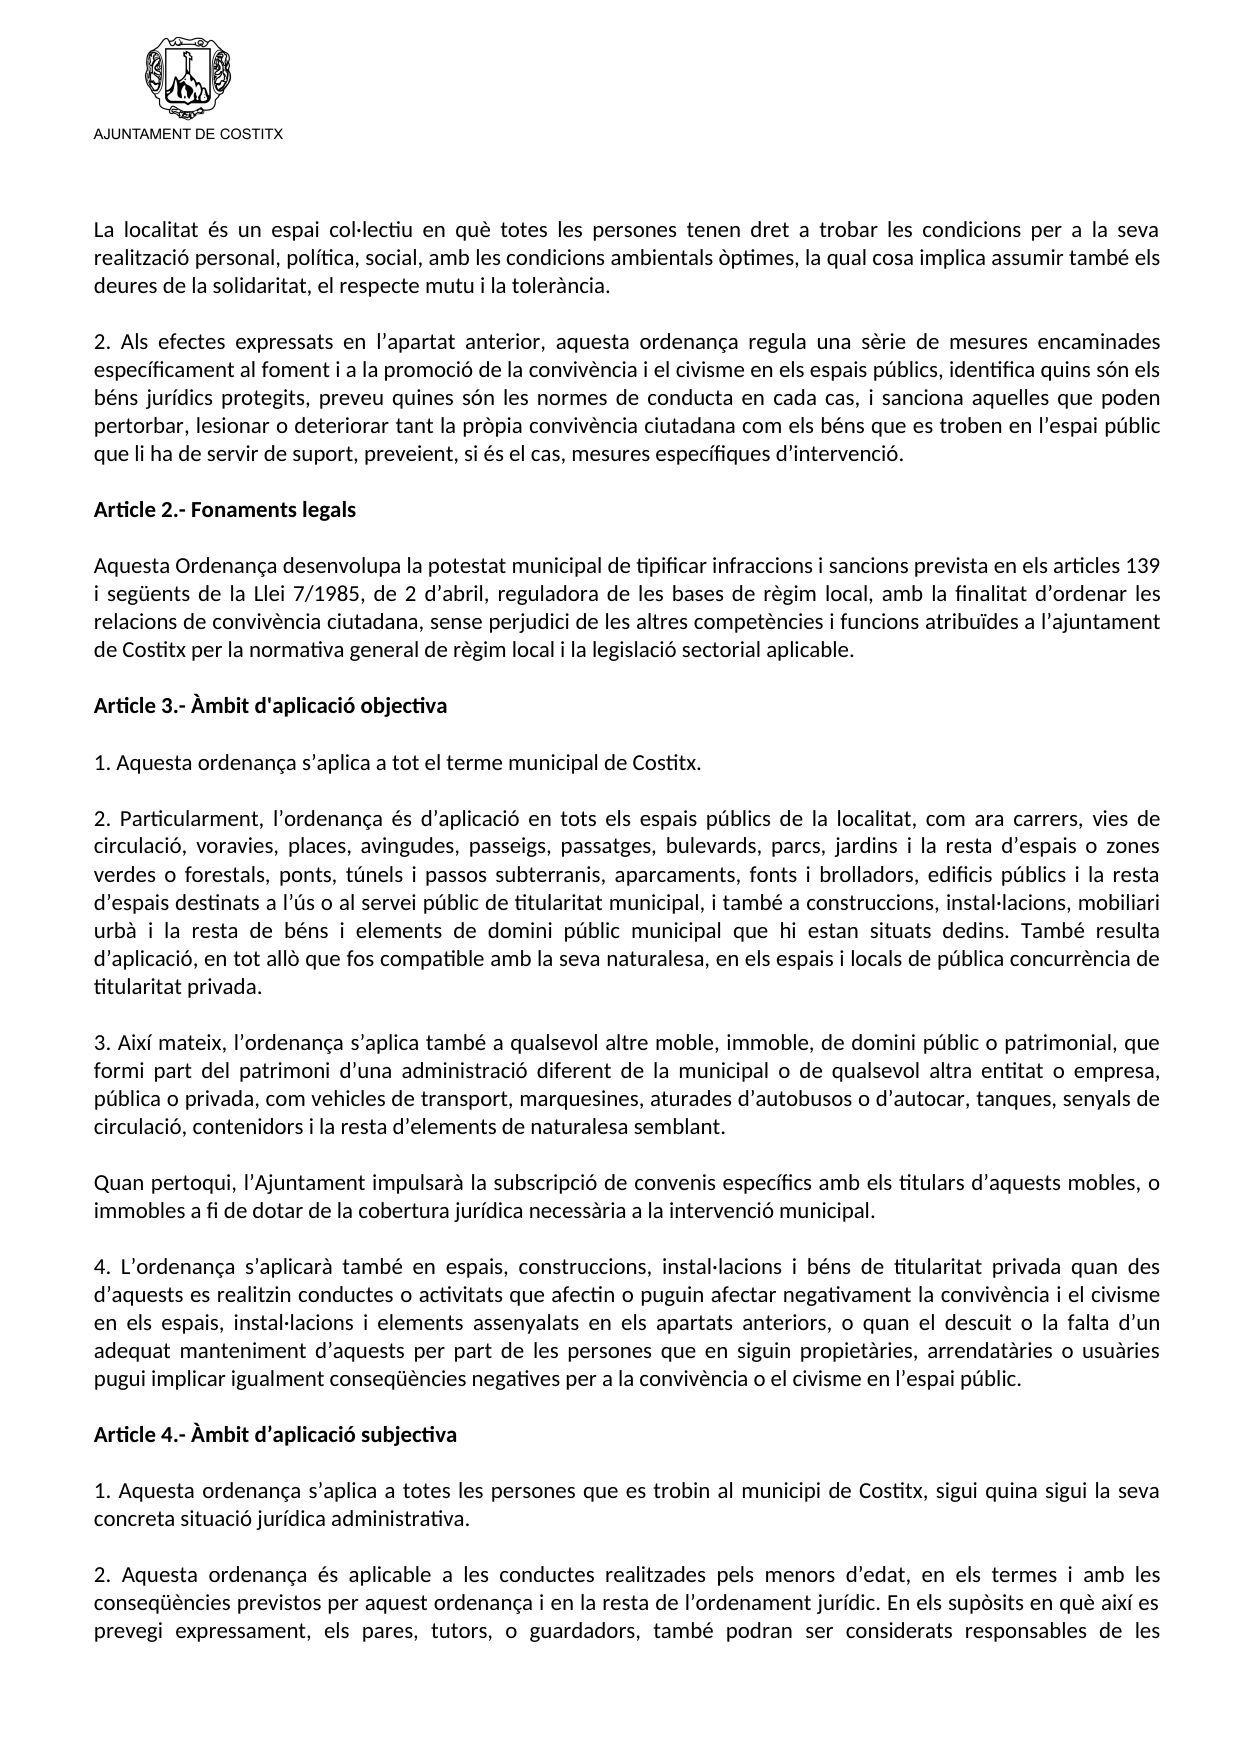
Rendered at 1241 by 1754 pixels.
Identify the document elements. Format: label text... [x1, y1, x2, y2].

text La localitat és un espai col·lectiu en què totes les persones tenen dret a trobar les condicions per a la seva realització personal, política, social, amb les condicions ambientals òptimes, la qual cosa implica assumir també els deures de la solidaritat, el respecte mutu i la tolerància. [94, 215, 1162, 299]
text 1. Aquesta ordenança s’aplica a totes les persones que es trobin al municipi de Costitx, sigui quina sigui la seva concreta situació jurídica administrativa. [94, 1476, 1162, 1532]
text 2. Particularment, l’ordenança és d’aplicació en tots els espais públics de la localitat, com ara carrers, vies de circulació, voravies, places, avingudes, passeigs, passatges, bulevards, parcs, jardins i la resta d’espais o zones verdes o forestals, ponts, túnels i passos subterranis, aparcaments, fonts i brolladors, edificis públics i la resta d’espais destinats a l’ús o al servei públic de titularitat municipal, i també a construccions, instal·lacions, mobiliari urbà i la resta de béns i elements de domini públic municipal que hi estan situats dedins. També resulta d’aplicació, en tot allò que fos compatible amb la seva naturalesa, en els espais i locals de pública concurrència de titularitat privada. [94, 804, 1162, 1000]
text 3. Així mateix, l’ordenança s’aplica també a qualsevol altre moble, immoble, de domini públic o patrimonial, que formi part del patrimoni d’una administració diferent de la municipal o de qualsevol altra entitat o empresa, pública o privada, com vehicles de transport, marquesines, aturades d’autobusos o d’autocar, tanques, senyals de circulació, contenidors i la resta d’elements de naturalesa semblant. [94, 1028, 1162, 1140]
text Article 4.- Àmbit d’aplicació subjectiva [94, 1420, 1162, 1448]
text 2. Als efectes expressats en l’apartat anterior, aquesta ordenança regula una sèrie de mesures encaminades específicament al foment i a la promoció de la convivència i el civisme en els espais públics, identifica quins són els béns jurídics protegits, preveu quines són les normes de conducta en cada cas, i sanciona aquelles que poden pertorbar, lesionar o deteriorar tant la pròpia convivència ciutadana com els béns que es troben en l’espai públic que li ha de servir de suport, preveient, si és el cas, mesures específiques d’intervenció. [94, 327, 1162, 467]
text Article 2.- Fonaments legals [94, 495, 1162, 523]
text 1. Aquesta ordenança s’aplica a tot el terme municipal de Costitx. [94, 748, 1162, 776]
picture [93, 37, 283, 144]
text Article 3.- Àmbit d'aplicació objectiva [94, 692, 1162, 719]
text Aquesta Ordenança desenvolupa la potestat municipal de tipificar infraccions i sancions prevista en els articles 139 i següents de la Llei 7/1985, de 2 d’abril, reguladora de les bases de règim local, amb la finalitat d’ordenar les relacions de convivència ciutadana, sense perjudici de les altres competències i funcions atribuïdes a l’ajuntament de Costitx per la normativa general de règim local i la legislació sectorial aplicable. [94, 551, 1162, 663]
text 4. L’ordenança s’aplicarà també en espais, construccions, instal·lacions i béns de titularitat privada quan des d’aquests es realitzin conductes o activitats que afectin o puguin afectar negativament la convivència i el civisme en els espais, instal·lacions i elements assenyalats en els apartats anteriors, o quan el descuit o la falta d’un adequat manteniment d’aquests per part de les persones que en siguin propietàries, arrendatàries o usuàries pugui implicar igualment conseqüències negatives per a la convivència o el civisme en l’espai públic. [94, 1252, 1162, 1392]
text Quan pertoqui, l’Ajuntament impulsarà la subscripció de convenis específics amb els titulars d’aquests mobles, o immobles a fi de dotar de la cobertura jurídica necessària a la intervenció municipal. [94, 1168, 1162, 1224]
